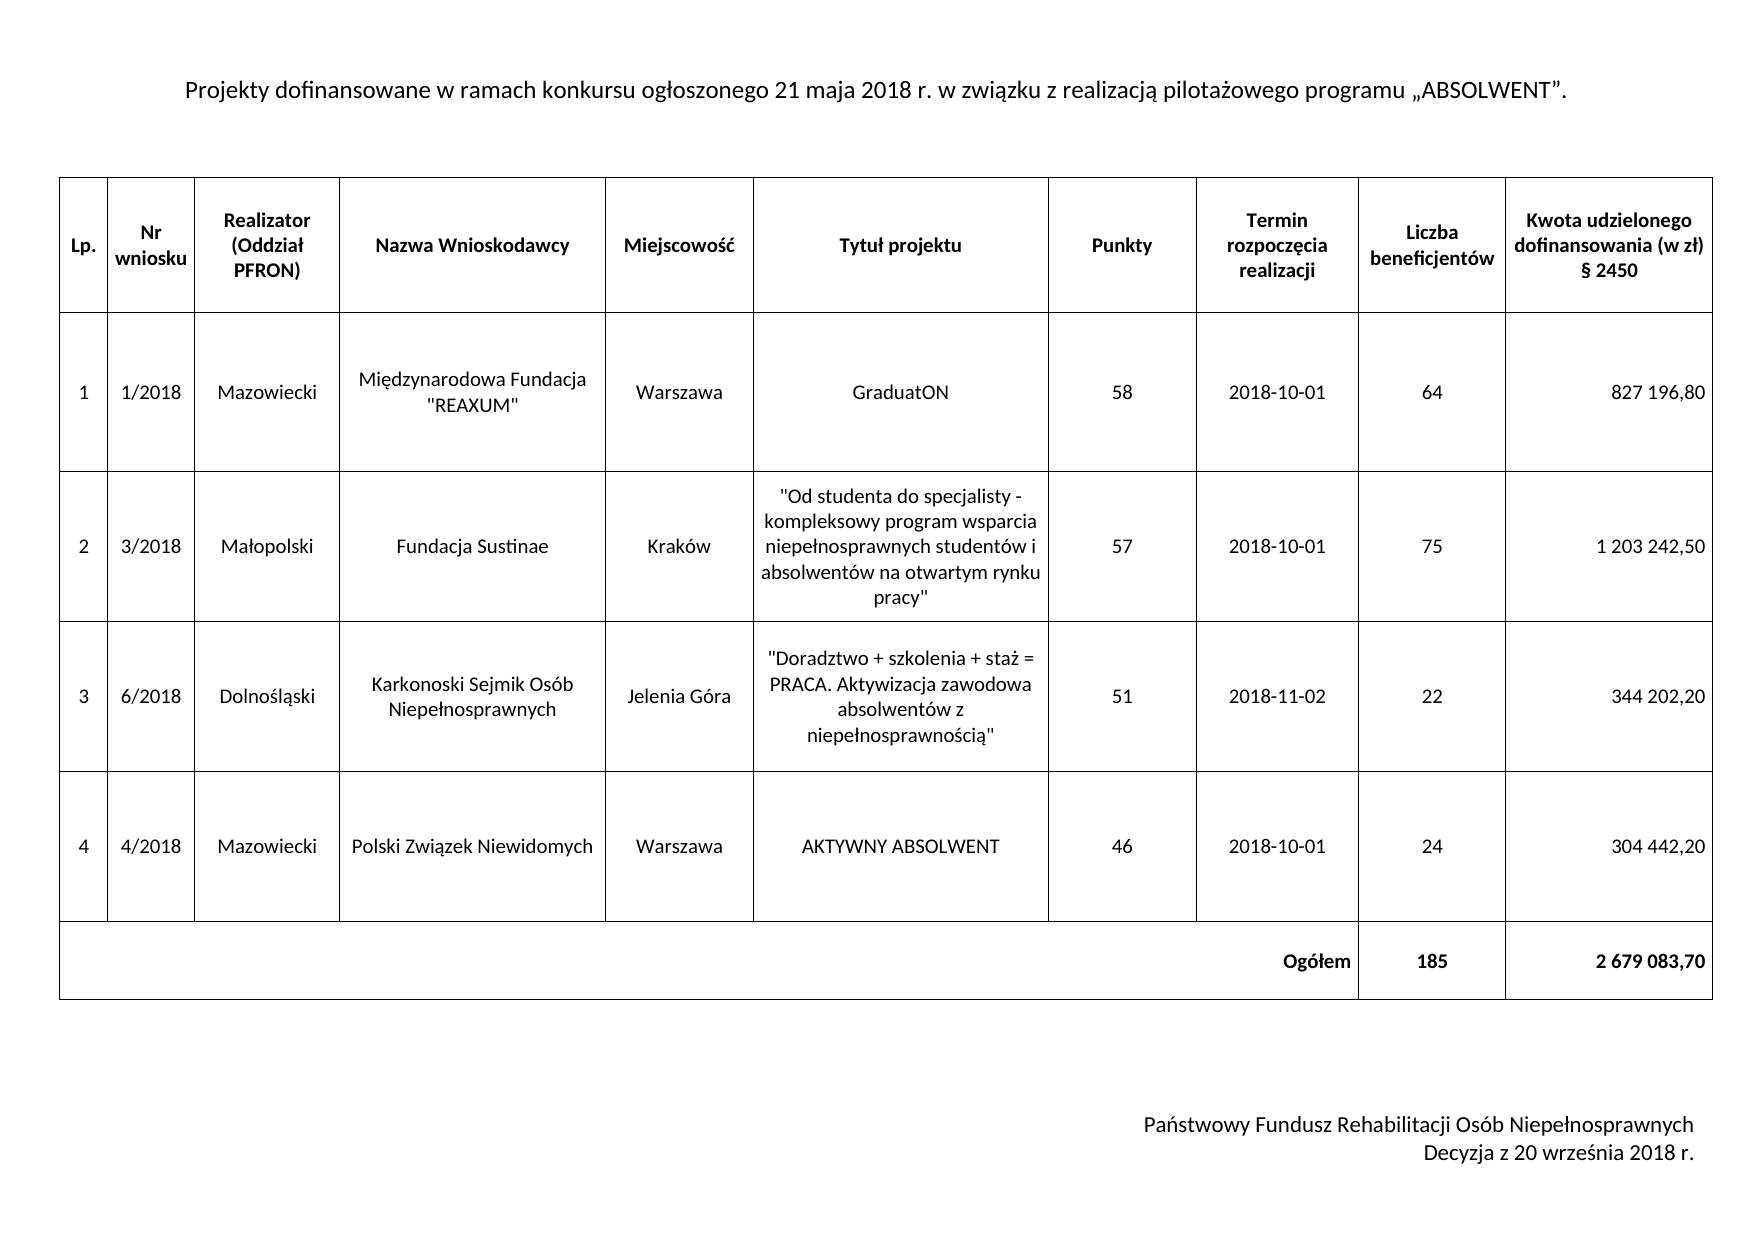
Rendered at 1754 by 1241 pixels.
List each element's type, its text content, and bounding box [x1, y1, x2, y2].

table_cell Małopolski [195, 472, 339, 621]
table_header Termin rozpoczęcia realizacji [1197, 178, 1358, 312]
table_cell Jelenia Góra [606, 622, 753, 771]
table_cell 2018-11-02 [1197, 622, 1358, 771]
table_cell 4 [60, 772, 107, 921]
table_cell 1 203 242,50 [1506, 472, 1712, 621]
table_cell 3 [60, 622, 107, 771]
table_cell 24 [1359, 772, 1505, 921]
table_header Nazwa Wnioskodawcy [340, 178, 605, 312]
table_cell Warszawa [606, 772, 753, 921]
table_cell AKTYWNY ABSOLWENT [754, 772, 1048, 921]
table_cell Międzynarodowa Fundacja "REAXUM" [340, 313, 605, 471]
table_cell 3/2018 [108, 472, 194, 621]
table_cell GraduatON [754, 313, 1048, 471]
table_cell Kraków [606, 472, 753, 621]
table_cell 6/2018 [108, 622, 194, 771]
table_cell 4/2018 [108, 772, 194, 921]
table_cell 57 [1049, 472, 1196, 621]
table_header Kwota udzielonego dofinansowania (w zł) § 2450 [1506, 178, 1712, 312]
table_cell 22 [1359, 622, 1505, 771]
table_cell Ogółem [60, 922, 1358, 999]
table_cell 51 [1049, 622, 1196, 771]
table_cell 2018-10-01 [1197, 472, 1358, 621]
table_cell 75 [1359, 472, 1505, 621]
table_header Liczba beneficjentów [1359, 178, 1505, 312]
table_cell 2018-10-01 [1197, 313, 1358, 471]
table_header Miejscowość [606, 178, 753, 312]
table_cell 2 [60, 472, 107, 621]
table_header Nr wniosku [108, 178, 194, 312]
table_cell Dolnośląski [195, 622, 339, 771]
table_cell Karkonoski Sejmik Osób Niepełnosprawnych [340, 622, 605, 771]
table_cell Warszawa [606, 313, 753, 471]
table_header Lp. [60, 178, 107, 312]
table_header Punkty [1049, 178, 1196, 312]
table_cell 2018-10-01 [1197, 772, 1358, 921]
table_cell "Doradztwo + szkolenia + staż = PRACA. Aktywizacja zawodowa absolwentów z niepełnosprawnością" [754, 622, 1048, 771]
table_cell 2 679 083,70 [1506, 922, 1712, 999]
table_cell 1 [60, 313, 107, 471]
table_cell "Od studenta do specjalisty - kompleksowy program wsparcia niepełnosprawnych studentów i absolwentów na otwartym rynku pracy" [754, 472, 1048, 621]
table_cell 1/2018 [108, 313, 194, 471]
table_cell Mazowiecki [195, 313, 339, 471]
table_cell Mazowiecki [195, 772, 339, 921]
table_cell 46 [1049, 772, 1196, 921]
table_cell 185 [1359, 922, 1505, 999]
table_cell Fundacja Sustinae [340, 472, 605, 621]
table_cell 64 [1359, 313, 1505, 471]
table_cell Polski Związek Niewidomych [340, 772, 605, 921]
table_cell 827 196,80 [1506, 313, 1712, 471]
table_header Realizator (Oddział PFRON) [195, 178, 339, 312]
table_cell 58 [1049, 313, 1196, 471]
table_cell 344 202,20 [1506, 622, 1712, 771]
table_header Tytuł projektu [754, 178, 1048, 312]
table_cell 304 442,20 [1506, 772, 1712, 921]
